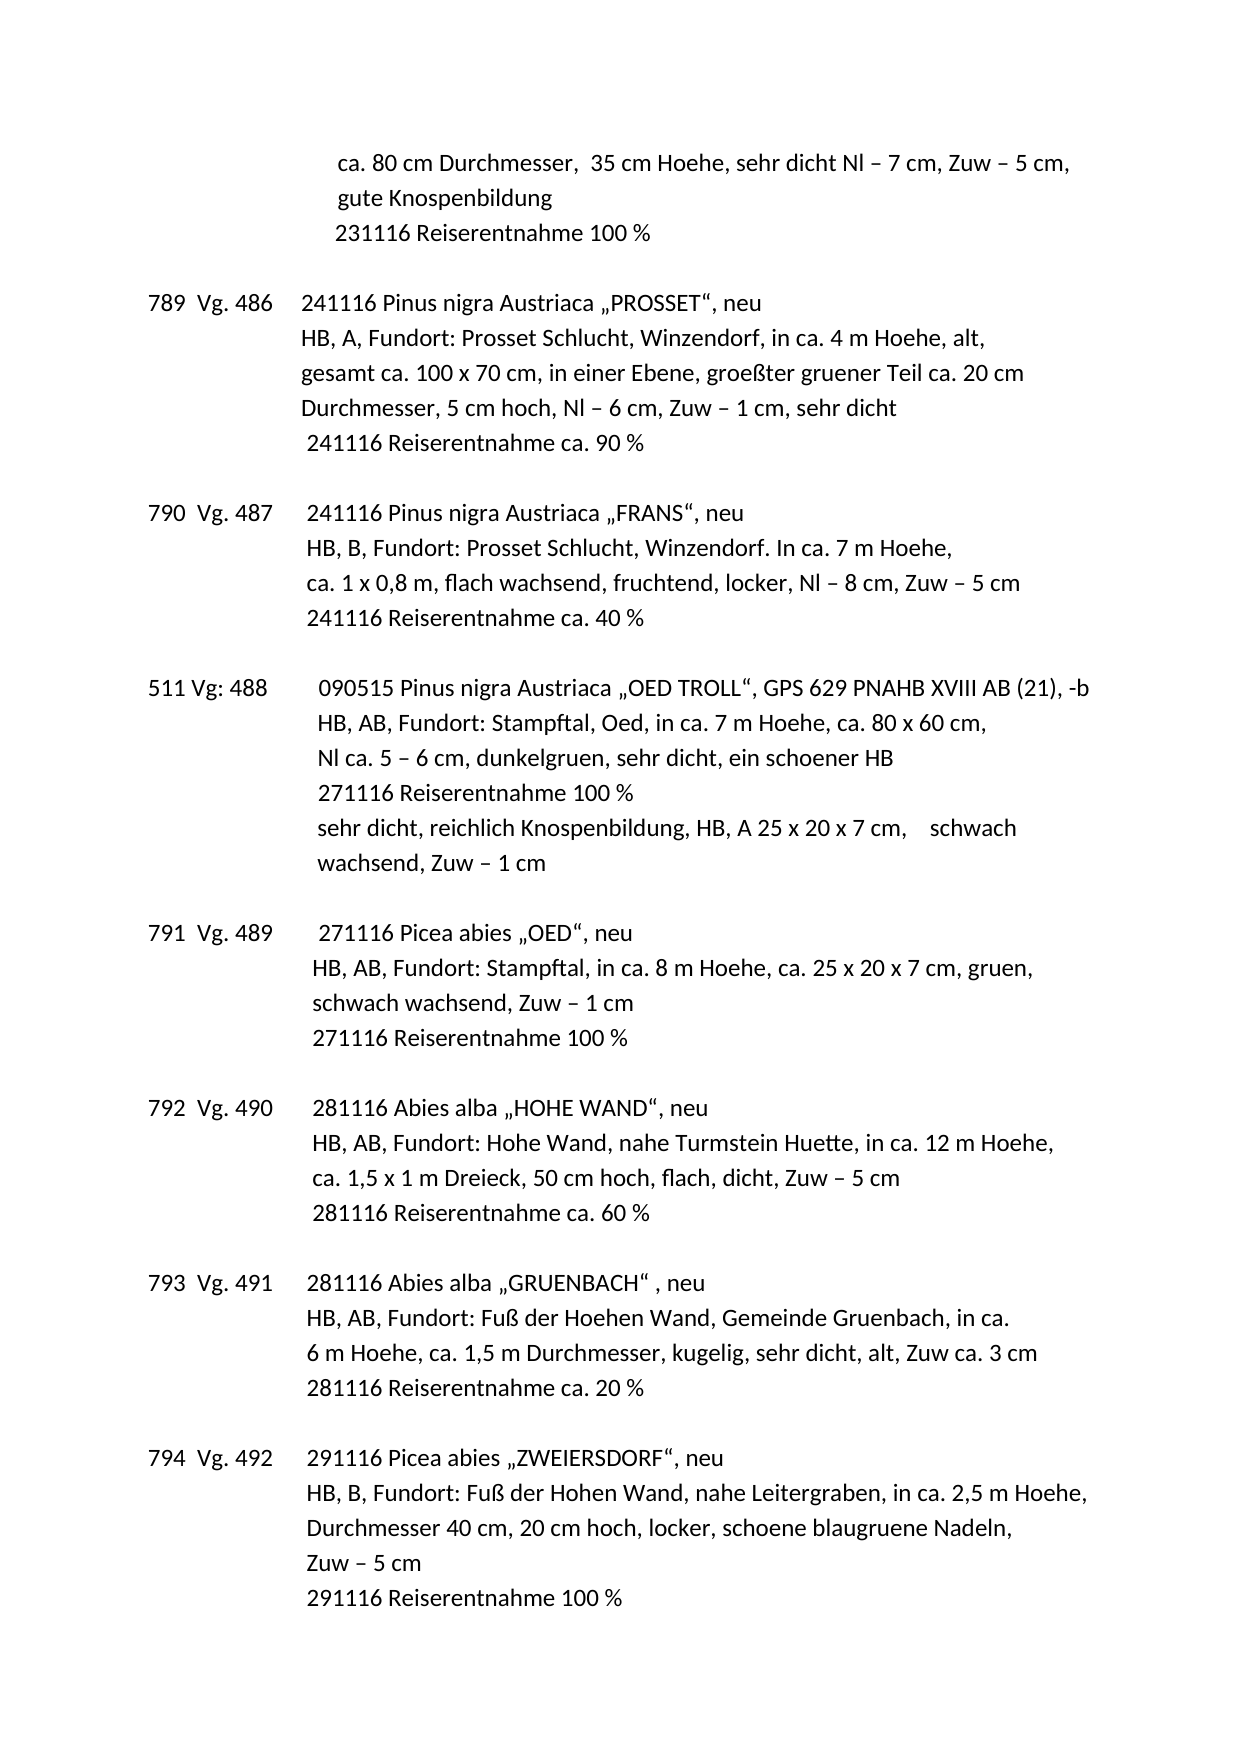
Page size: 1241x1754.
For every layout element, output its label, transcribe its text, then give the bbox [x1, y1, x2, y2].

text ca. 1,5 x 1 m Dreieck, 50 cm hoch, flach, dicht, Zuw – 5 cm [148, 1163, 1093, 1193]
text 790 Vg. 487 241116 Pinus nigra Austriaca „FRANS“, neu [148, 498, 1093, 528]
text 231116 Reiserentnahme 100 % [148, 218, 1093, 248]
text 511 Vg: 488 090515 Pinus nigra Austriaca „OED TROLL“, GPS 629 PNAHB XVIII AB (21), -b [148, 673, 1093, 703]
text ca. 1 x 0,8 m, flach wachsend, fruchtend, locker, Nl – 8 cm, Zuw – 5 cm [148, 568, 1093, 598]
text sehr dicht, reichlich Knospenbildung, HB, A 25 x 20 x 7 cm, schwach wachsend, Zuw – 1 cm [317, 813, 1093, 878]
text HB, A, Fundort: Prosset Schlucht, Winzendorf, in ca. 4 m Hoehe, alt, [148, 323, 1093, 353]
text 241116 Reiserentnahme ca. 40 % [148, 603, 1093, 633]
text Nl ca. 5 – 6 cm, dunkelgruen, sehr dicht, ein schoener HB [148, 743, 1093, 773]
text HB, B, Fundort: Fuß der Hohen Wand, nahe Leitergraben, in ca. 2,5 m Hoehe, [148, 1478, 1093, 1508]
text gesamt ca. 100 x 70 cm, in einer Ebene, groeßter gruener Teil ca. 20 cm [148, 358, 1093, 388]
text 241116 Reiserentnahme ca. 90 % [148, 428, 1093, 458]
text HB, AB, Fundort: Fuß der Hoehen Wand, Gemeinde Gruenbach, in ca. [148, 1303, 1093, 1333]
text 291116 Reiserentnahme 100 % [148, 1583, 1093, 1613]
text HB, B, Fundort: Prosset Schlucht, Winzendorf. In ca. 7 m Hoehe, [148, 533, 1093, 563]
text HB, AB, Fundort: Stampftal, in ca. 8 m Hoehe, ca. 25 x 20 x 7 cm, gruen, [148, 953, 1093, 983]
text 789 Vg. 486 241116 Pinus nigra Austriaca „PROSSET“, neu [148, 288, 1093, 318]
text 271116 Reiserentnahme 100 % [148, 1023, 1093, 1053]
text Zuw – 5 cm [148, 1548, 1093, 1578]
text Durchmesser, 5 cm hoch, Nl – 6 cm, Zuw – 1 cm, sehr dicht [148, 393, 1093, 423]
text Durchmesser 40 cm, 20 cm hoch, locker, schoene blaugruene Nadeln, [148, 1513, 1093, 1543]
text 6 m Hoehe, ca. 1,5 m Durchmesser, kugelig, sehr dicht, alt, Zuw ca. 3 cm [148, 1338, 1093, 1368]
text 791 Vg. 489 271116 Picea abies „OED“, neu [148, 918, 1093, 948]
text 794 Vg. 492 291116 Picea abies „ZWEIERSDORF“, neu [148, 1443, 1093, 1473]
text HB, AB, Fundort: Stampftal, Oed, in ca. 7 m Hoehe, ca. 80 x 60 cm, [148, 708, 1093, 738]
text 271116 Reiserentnahme 100 % [148, 778, 1093, 808]
text ca. 80 cm Durchmesser, 35 cm Hoehe, sehr dicht Nl – 7 cm, Zuw – 5 cm, gute Knospenbildung [337, 148, 1093, 213]
text 792 Vg. 490 281116 Abies alba „HOHE WAND“, neu [148, 1093, 1093, 1123]
text 281116 Reiserentnahme ca. 60 % [148, 1198, 1093, 1228]
text 281116 Reiserentnahme ca. 20 % [148, 1373, 1093, 1403]
text 793 Vg. 491 281116 Abies alba „GRUENBACH“ , neu [148, 1268, 1093, 1298]
text schwach wachsend, Zuw – 1 cm [148, 988, 1093, 1018]
text HB, AB, Fundort: Hohe Wand, nahe Turmstein Huette, in ca. 12 m Hoehe, [148, 1128, 1093, 1158]
